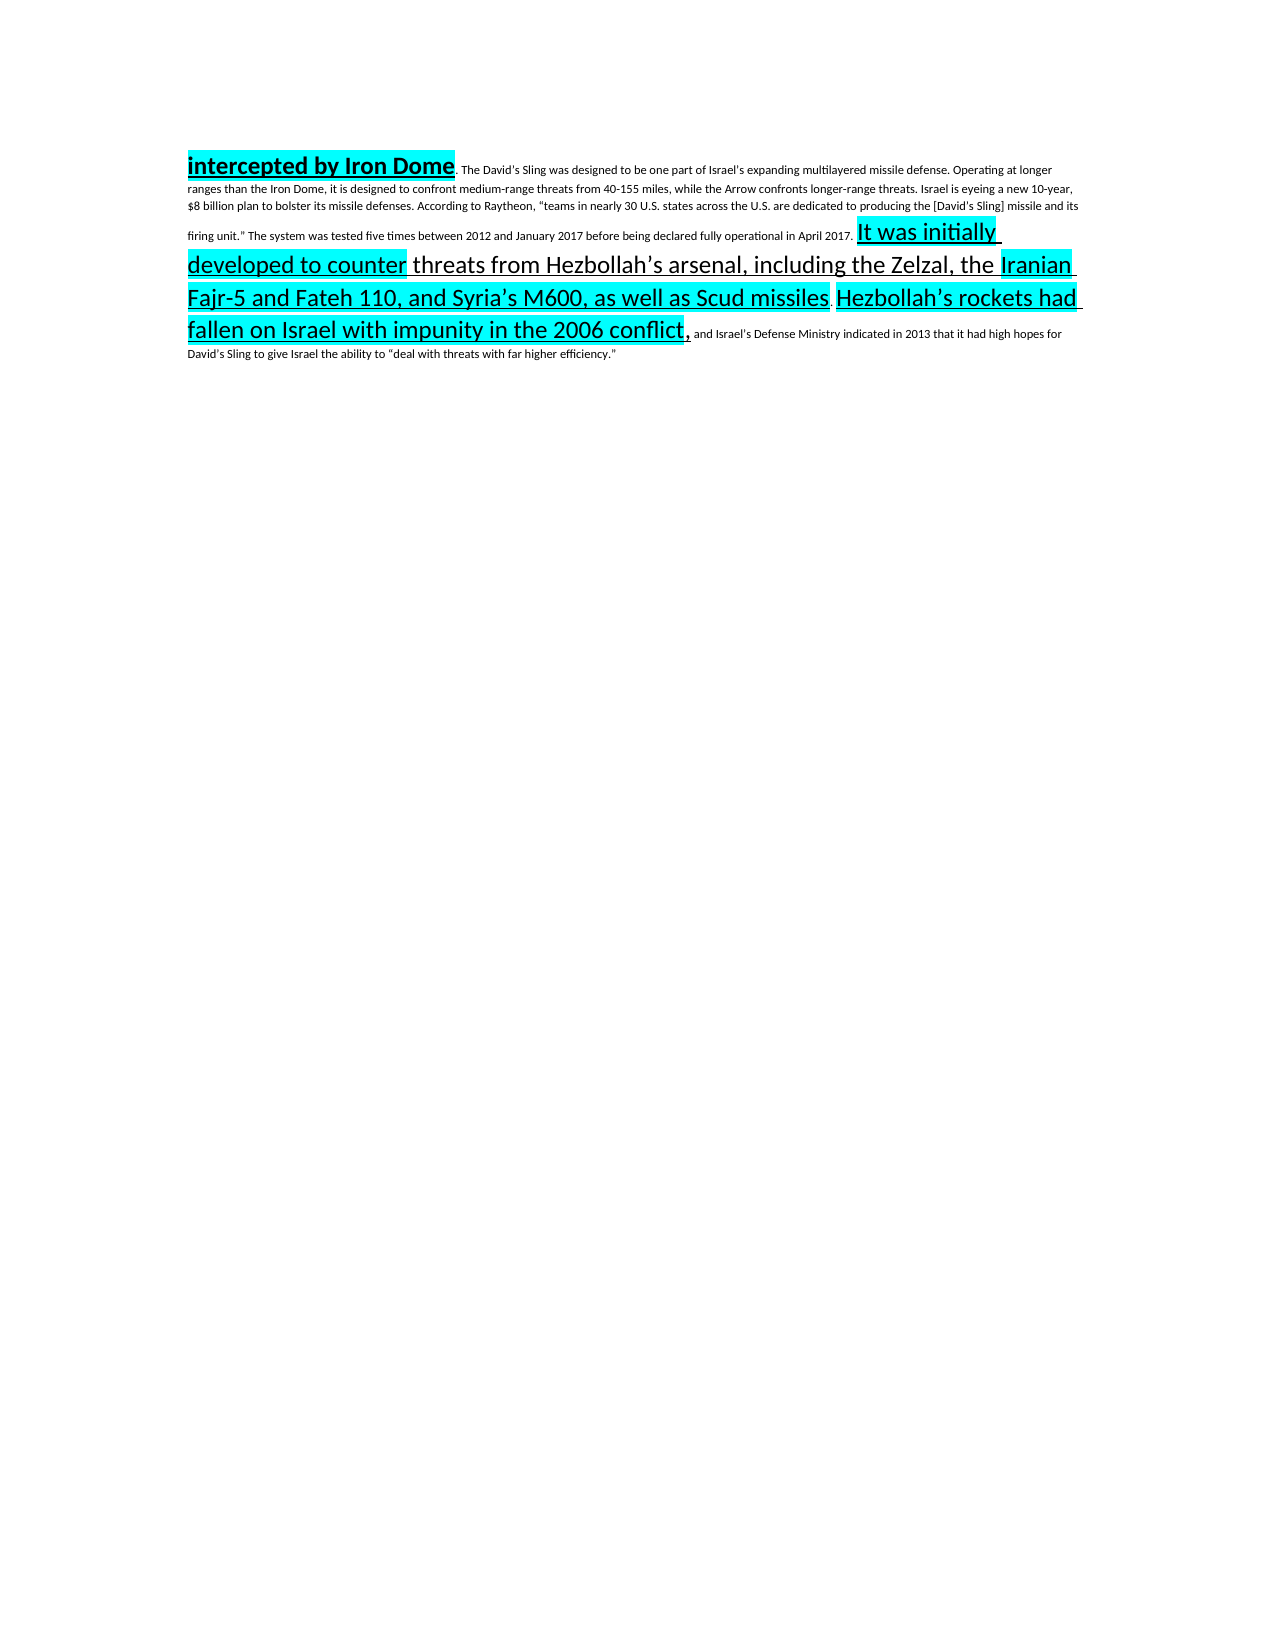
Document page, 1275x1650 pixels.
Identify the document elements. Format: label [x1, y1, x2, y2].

text [187, 150, 1087, 362]
